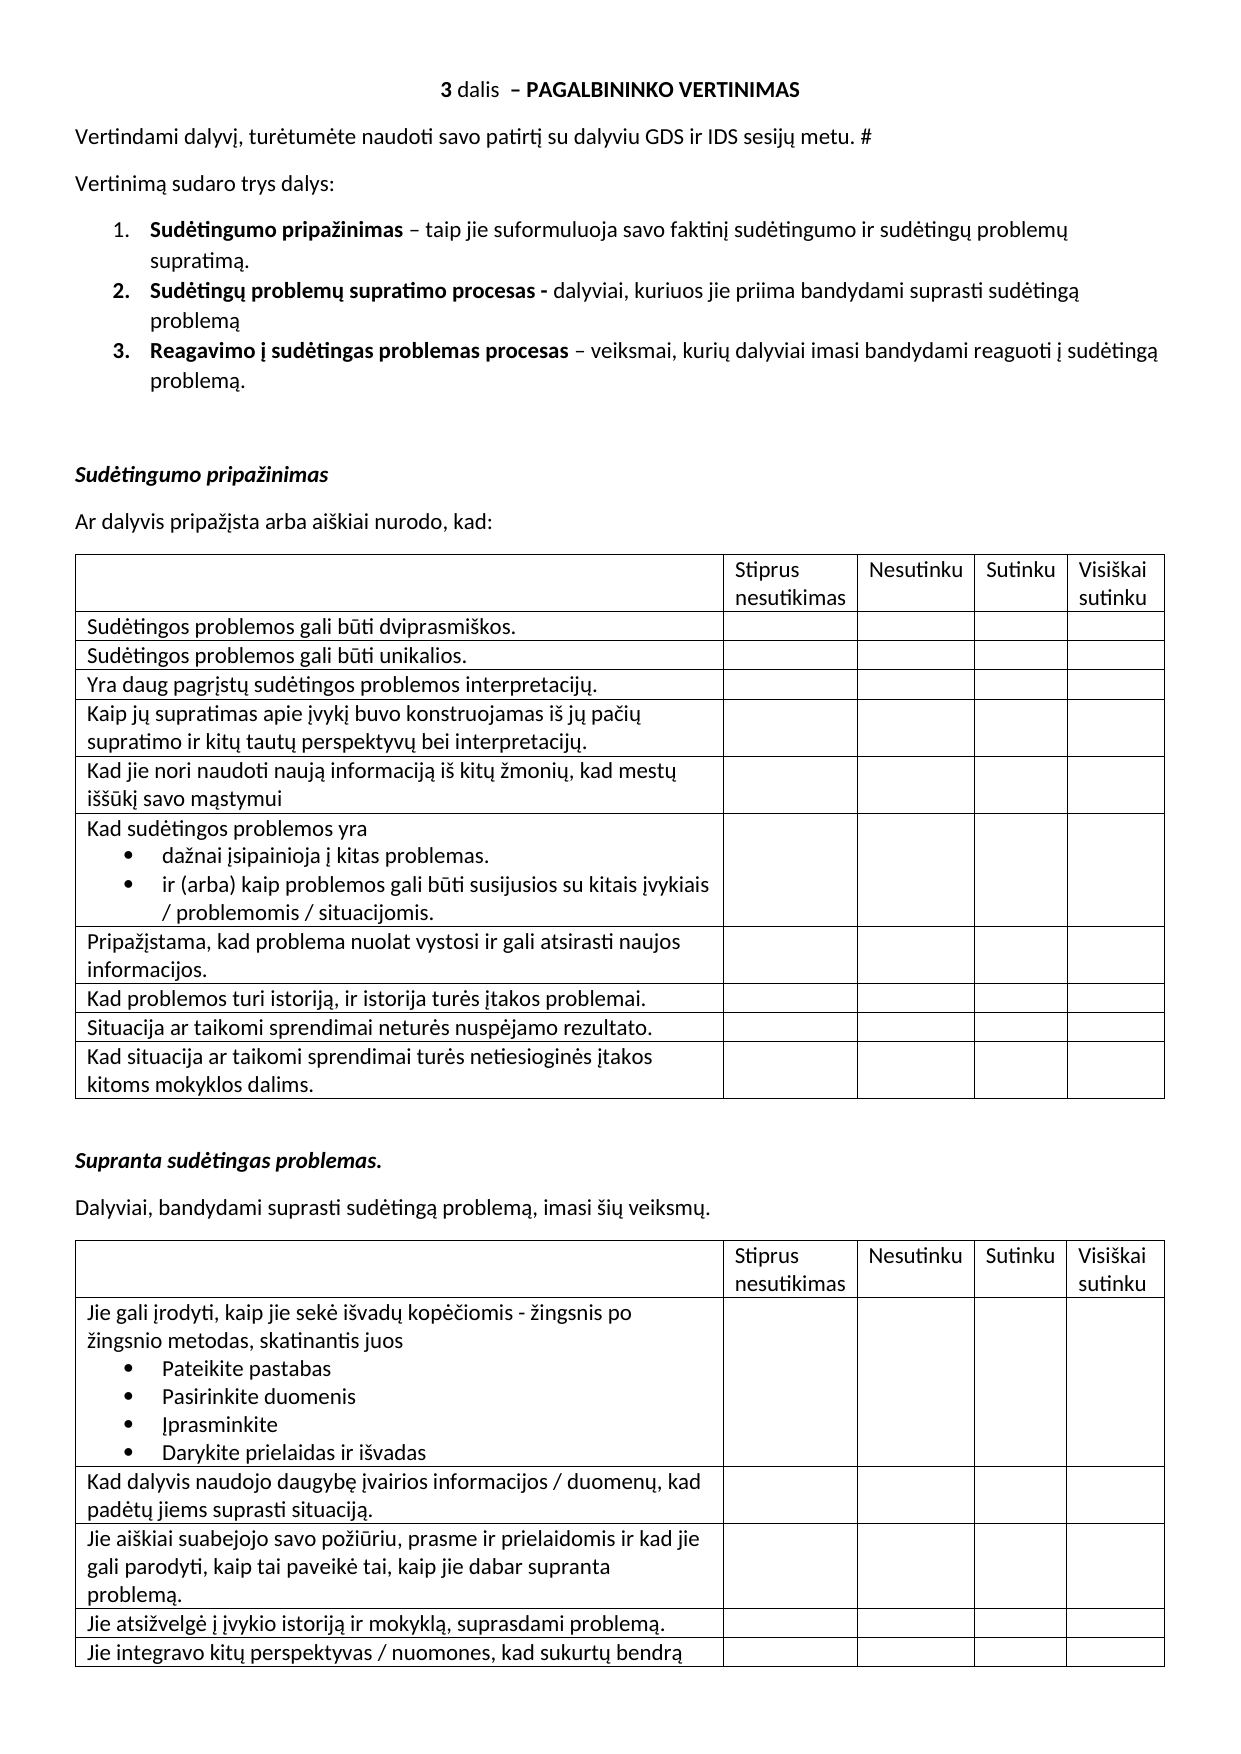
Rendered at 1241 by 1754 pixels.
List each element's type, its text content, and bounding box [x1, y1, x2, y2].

table_cell Sudėtingos problemos gali būti dviprasmiškos. [76, 612, 723, 640]
table_cell [1068, 612, 1164, 640]
table_cell Kad jie nori naudoti naują informaciją iš kitų žmonių, kad mestų iššūkį savo mąstymui [76, 757, 723, 813]
table_cell [1068, 700, 1164, 756]
table_cell [858, 670, 974, 698]
table_cell [975, 1638, 1066, 1666]
table_cell Jie gali įrodyti, kaip jie sekė išvadų kopėčiomis - žingsnis po žingsnio metodas, skatinantis juos Pateikite pastabas Pasirinkite duomenis Įprasminkite Darykite prielaidas ir išvadas [76, 1298, 723, 1466]
table_header Nesutinku [858, 555, 974, 611]
table_cell [724, 927, 857, 983]
text 3 dalis – PAGALBININKO VERTINIMAS [75, 75, 1165, 103]
table_cell [858, 1013, 974, 1041]
table_cell [975, 1042, 1067, 1098]
table_cell [858, 814, 974, 926]
table_cell [975, 757, 1067, 813]
table_header Visiškai sutinku [1068, 555, 1164, 611]
table_cell [975, 612, 1067, 640]
table_cell [1068, 757, 1164, 813]
table_cell [724, 612, 857, 640]
table_cell [858, 641, 974, 669]
table_cell Kad problemos turi istoriją, ir istorija turės įtakos problemai. [76, 984, 723, 1012]
table_cell [1068, 814, 1164, 926]
table_cell [975, 700, 1067, 756]
table_header Stiprus nesutikimas [724, 1241, 857, 1297]
table_cell [1067, 1467, 1164, 1523]
table_cell [1068, 1013, 1164, 1041]
table_cell [975, 1524, 1066, 1608]
table_cell [858, 757, 974, 813]
table_header Visiškai sutinku [1067, 1241, 1164, 1297]
table_cell [1067, 1298, 1164, 1466]
table_cell Yra daug pagrįstų sudėtingos problemos interpretacijų. [76, 670, 723, 698]
table_cell Kad dalyvis naudojo daugybę įvairios informacijos / duomenų, kad padėtų jiems suprasti situaciją. [76, 1467, 723, 1523]
table_cell [858, 1524, 974, 1608]
table_header Nesutinku [858, 1241, 974, 1297]
table_header [76, 1241, 723, 1297]
table_cell [858, 1467, 974, 1523]
table_cell [1067, 1524, 1164, 1608]
table_cell Kad situacija ar taikomi sprendimai turės netiesioginės įtakos kitoms mokyklos dalims. [76, 1042, 723, 1098]
table_cell [1068, 984, 1164, 1012]
table_cell [724, 700, 857, 756]
text Ar dalyvis pripažįsta arba aiškiai nurodo, kad: [75, 507, 1165, 535]
table_cell [975, 927, 1067, 983]
table_cell [724, 1609, 857, 1637]
table_cell Sudėtingos problemos gali būti unikalios. [76, 641, 723, 669]
table_cell [858, 612, 974, 640]
table_cell Kaip jų supratimas apie įvykį buvo konstruojamas iš jų pačių supratimo ir kitų tautų perspektyvų bei interpretacijų. [76, 700, 723, 756]
table_cell [858, 927, 974, 983]
table_cell Situacija ar taikomi sprendimai neturės nuspėjamo rezultato. [76, 1013, 723, 1041]
table_cell [975, 1609, 1066, 1637]
table_cell [975, 814, 1067, 926]
table_cell [858, 1042, 974, 1098]
table_cell [724, 641, 857, 669]
table_cell [724, 670, 857, 698]
table_cell [724, 1042, 857, 1098]
table_header Sutinku [975, 1241, 1066, 1297]
list Sudėtingų problemų supratimo procesas - dalyviai, kuriuos jie priima bandydami suprasti sudėtingą problemą [112, 276, 1165, 334]
table_cell [724, 757, 857, 813]
table_cell [975, 670, 1067, 698]
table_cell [76, 1638, 723, 1666]
table_cell [724, 1467, 857, 1523]
table_cell Kad sudėtingos problemos yra dažnai įsipainioja į kitas problemas. ir (arba) kaip problemos gali būti susijusios su kitais įvykiais / problemomis / situacijomis. [76, 814, 723, 926]
table_cell [1068, 927, 1164, 983]
table_header Stiprus nesutikimas [724, 555, 857, 611]
table_cell [1068, 1042, 1164, 1098]
table_cell [975, 641, 1067, 669]
table_cell [975, 1013, 1067, 1041]
list Sudėtingumo pripažinimas – taip jie suformuluoja savo faktinį sudėtingumo ir sudėtingų problemų supratimą. [112, 216, 1165, 274]
table_cell [858, 1609, 974, 1637]
table_cell [1067, 1609, 1164, 1637]
text Dalyviai, bandydami suprasti sudėtingą problemą, imasi šių veiksmų. [75, 1193, 1165, 1221]
text Vertinimą sudaro trys dalys: [75, 169, 1165, 197]
table_cell Jie aiškiai suabejojo savo požiūriu, prasme ir prielaidomis ir kad jie gali parodyti, kaip tai paveikė tai, kaip jie dabar supranta problemą. [76, 1524, 723, 1608]
table_cell [724, 984, 857, 1012]
table_cell [724, 1013, 857, 1041]
text Supranta sudėtingas problemas. [75, 1146, 1165, 1174]
list Reagavimo į sudėtingas problemas procesas – veiksmai, kurių dalyviai imasi bandydami reaguoti į sudėtingą problemą. [112, 336, 1165, 395]
table_cell Jie atsižvelgė į įvykio istoriją ir mokyklą, suprasdami problemą. [76, 1609, 723, 1637]
table_cell [858, 1298, 974, 1466]
table_header Sutinku [975, 555, 1067, 611]
table_cell [975, 1467, 1066, 1523]
table_cell [858, 1638, 974, 1666]
table_cell [1068, 641, 1164, 669]
table_cell [858, 700, 974, 756]
table_cell [975, 984, 1067, 1012]
table_cell [1068, 670, 1164, 698]
table_header [76, 555, 723, 611]
table_cell [858, 984, 974, 1012]
text Vertindami dalyvį, turėtumėte naudoti savo patirtį su dalyviu GDS ir IDS sesijų metu. # [75, 122, 1165, 150]
table_cell [724, 1638, 857, 1666]
table_cell [724, 1298, 857, 1466]
text Sudėtingumo pripažinimas [75, 460, 1165, 488]
table_cell [724, 1524, 857, 1608]
table_cell [1067, 1638, 1164, 1666]
table_cell [975, 1298, 1066, 1466]
table_cell [724, 814, 857, 926]
table_cell Pripažįstama, kad problema nuolat vystosi ir gali atsirasti naujos informacijos. [76, 927, 723, 983]
